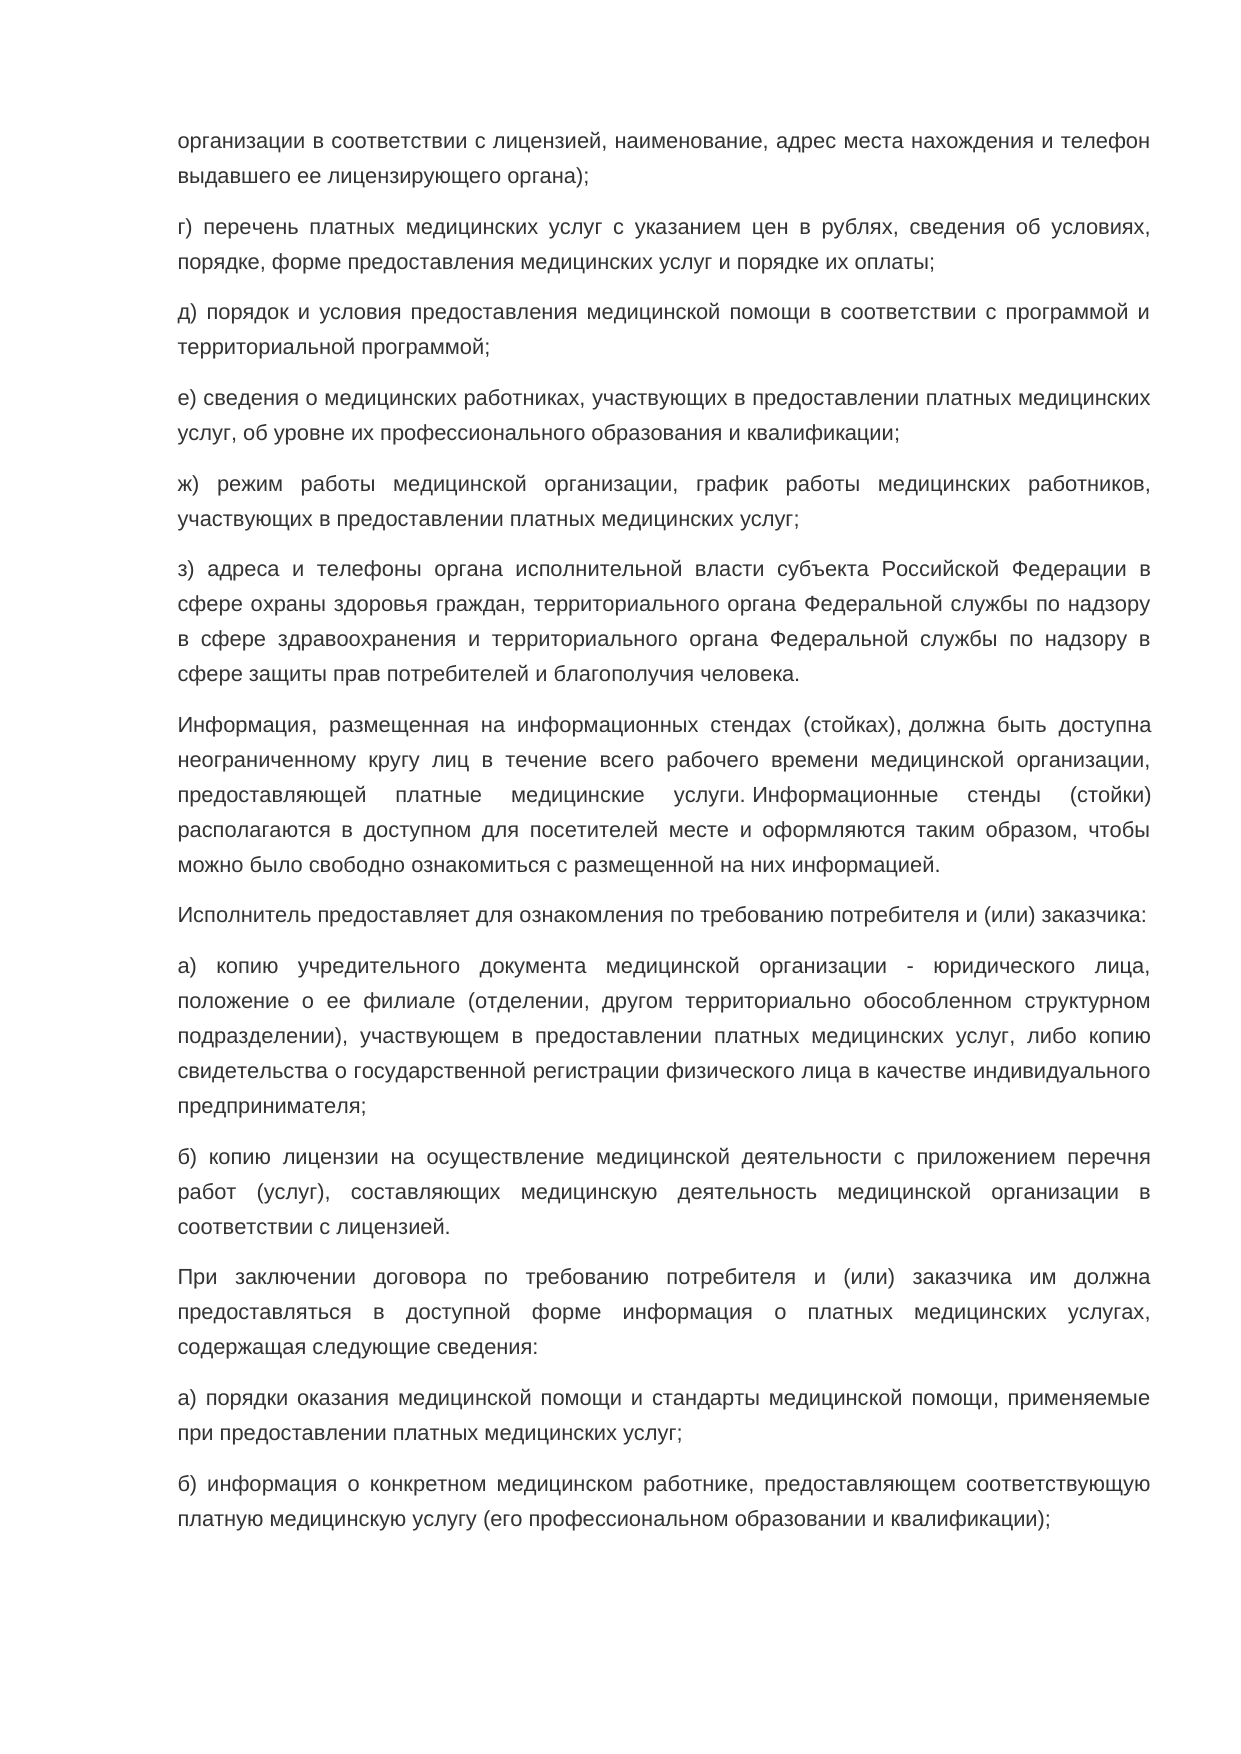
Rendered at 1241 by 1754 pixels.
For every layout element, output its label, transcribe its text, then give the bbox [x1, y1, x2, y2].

text Информация, размещенная на информационных стендах (стойках), должна быть доступна неограниченному кругу лиц в течение всего рабочего времени медицинской организации, предоставляющей платные медицинские услуги. Информационные стенды (стойки) располагаются в доступном для посетителей месте и оформляются таким образом, чтобы можно было свободно ознакомиться с размещенной на них информацией. [177, 702, 1152, 877]
text а) порядки оказания медицинской помощи и стандарты медицинской помощи, применяемые при предоставлении платных медицинских услуг; [177, 1375, 1152, 1445]
text б) копию лицензии на осуществление медицинской деятельности с приложением перечня работ (услуг), составляющих медицинскую деятельность медицинской организации в соответствии с лицензией. [177, 1134, 1152, 1239]
text д) порядок и условия предоставления медицинской помощи в соответствии с программой и территориальной программой; [177, 289, 1152, 359]
text Исполнитель предоставляет для ознакомления по требованию потребителя и (или) заказчика: [177, 892, 1152, 927]
text г) перечень платных медицинских услуг с указанием цен в рублях, сведения об условиях, порядке, форме предоставления медицинских услуг и порядке их оплаты; [177, 204, 1152, 274]
text а) копию учредительного документа медицинской организации - юридического лица, положение о ее филиале (отделении, другом территориально обособленном структурном подразделении), участвующем в предоставлении платных медицинских услуг, либо копию свидетельства о государственной регистрации физического лица в качестве индивидуального предпринимателя; [177, 943, 1152, 1118]
text е) сведения о медицинских работниках, участвующих в предоставлении платных медицинских услуг, об уровне их профессионального образования и квалификации; [177, 375, 1152, 445]
text з) адреса и телефоны органа исполнительной власти субъекта Российской Федерации в сфере охраны здоровья граждан, территориального органа Федеральной службы по надзору в сфере здравоохранения и территориального органа Федеральной службы по надзору в сфере защиты прав потребителей и благополучия человека. [177, 546, 1152, 686]
text б) информация о конкретном медицинском работнике, предоставляющем соответствующую платную медицинскую услугу (его профессиональном образовании и квалификации); [177, 1461, 1152, 1531]
text При заключении договора по требованию потребителя и (или) заказчика им должна предоставляться в доступной форме информация о платных медицинских услугах, содержащая следующие сведения: [177, 1254, 1152, 1359]
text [177, 118, 1152, 188]
text ж) режим работы медицинской организации, график работы медицинских работников, участвующих в предоставлении платных медицинских услуг; [177, 461, 1152, 531]
